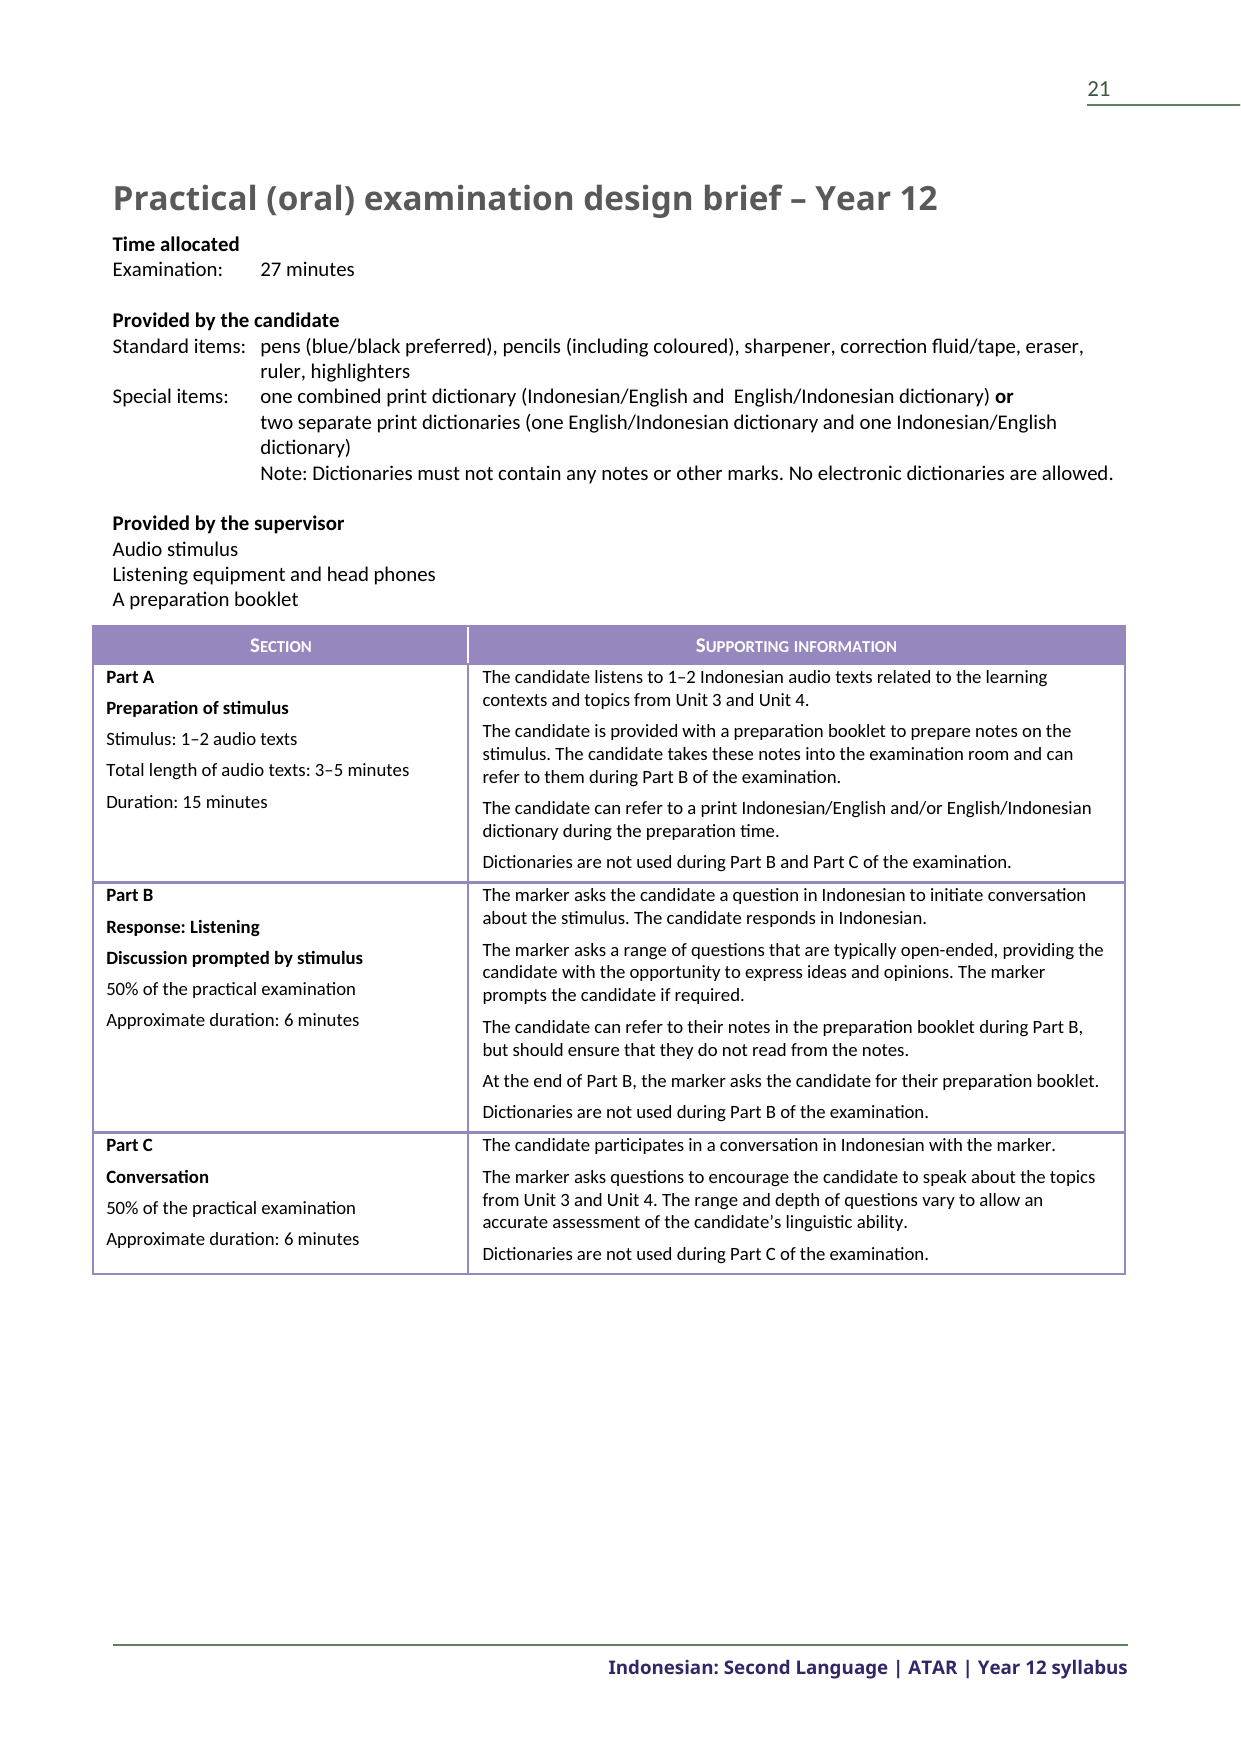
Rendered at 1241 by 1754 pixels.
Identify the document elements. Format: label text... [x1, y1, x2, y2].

table_header Section [94, 627, 467, 663]
table_header Supporting information [469, 627, 1124, 663]
text two separate print dictionaries (one English/Indonesian dictionary and one Indonesian/English dictionary) [112, 409, 1128, 460]
text Note: Dictionaries must not contain any notes or other marks. No electronic dictionaries are allowed. [112, 460, 1128, 485]
text Provided by the supervisor [112, 510, 1128, 536]
text Examination: 27 minutes [112, 257, 1128, 282]
text Standard items: pens (blue/black preferred), pencils (including coloured), sharpener, correction fluid/tape, eraser, ruler, highlighters [112, 333, 1128, 384]
table_cell Part C Conversation 50% of the practical examination Approximate duration: 6 minutes [94, 1134, 467, 1273]
table_cell The marker asks the candidate a question in Indonesian to initiate conversation about the stimulus. The candidate responds in Indonesian. The marker asks a range of questions that are typically open-ended, providing the candidate with the opportunity to express ideas and opinions. The marker prompts the candidate if required. The candidate can refer to their notes in the preparation booklet during Part B, but should ensure that they do not read from the notes. At the end of Part B, the marker asks the candidate for their preparation booklet. Dictionaries are not used during Part B of the examination. [469, 884, 1124, 1131]
subtitle Practical (oral) examination design brief – Year 12 [112, 175, 1128, 220]
text Provided by the candidate [112, 307, 1128, 333]
table_cell Part A Preparation of stimulus Stimulus: 1–2 audio texts Total length of audio texts: 3–5 minutes Duration: 15 minutes [94, 665, 467, 881]
table_cell The candidate participates in a conversation in Indonesian with the marker. The marker asks questions to encourage the candidate to speak about the topics from Unit 3 and Unit 4. The range and depth of questions vary to allow an accurate assessment of the candidate’s linguistic ability. Dictionaries are not used during Part C of the examination. [469, 1134, 1124, 1273]
text Special items: one combined print dictionary (Indonesian/English and English/Indonesian dictionary) or [112, 384, 1128, 409]
table_cell The candidate listens to 1–2 Indonesian audio texts related to the learning contexts and topics from Unit 3 and Unit 4. The candidate is provided with a preparation booklet to prepare notes on the stimulus. The candidate takes these notes into the examination room and can refer to them during Part B of the examination. The candidate can refer to a print Indonesian/English and/or English/Indonesian dictionary during the preparation time. Dictionaries are not used during Part B and Part C of the examination. [469, 665, 1124, 881]
text Audio stimulus [112, 536, 1128, 561]
table_cell Part B Response: Listening Discussion prompted by stimulus 50% of the practical examination Approximate duration: 6 minutes [94, 884, 467, 1131]
text A preparation booklet [112, 587, 1128, 612]
text Listening equipment and head phones [112, 561, 1128, 587]
text Time allocated [112, 231, 1128, 257]
